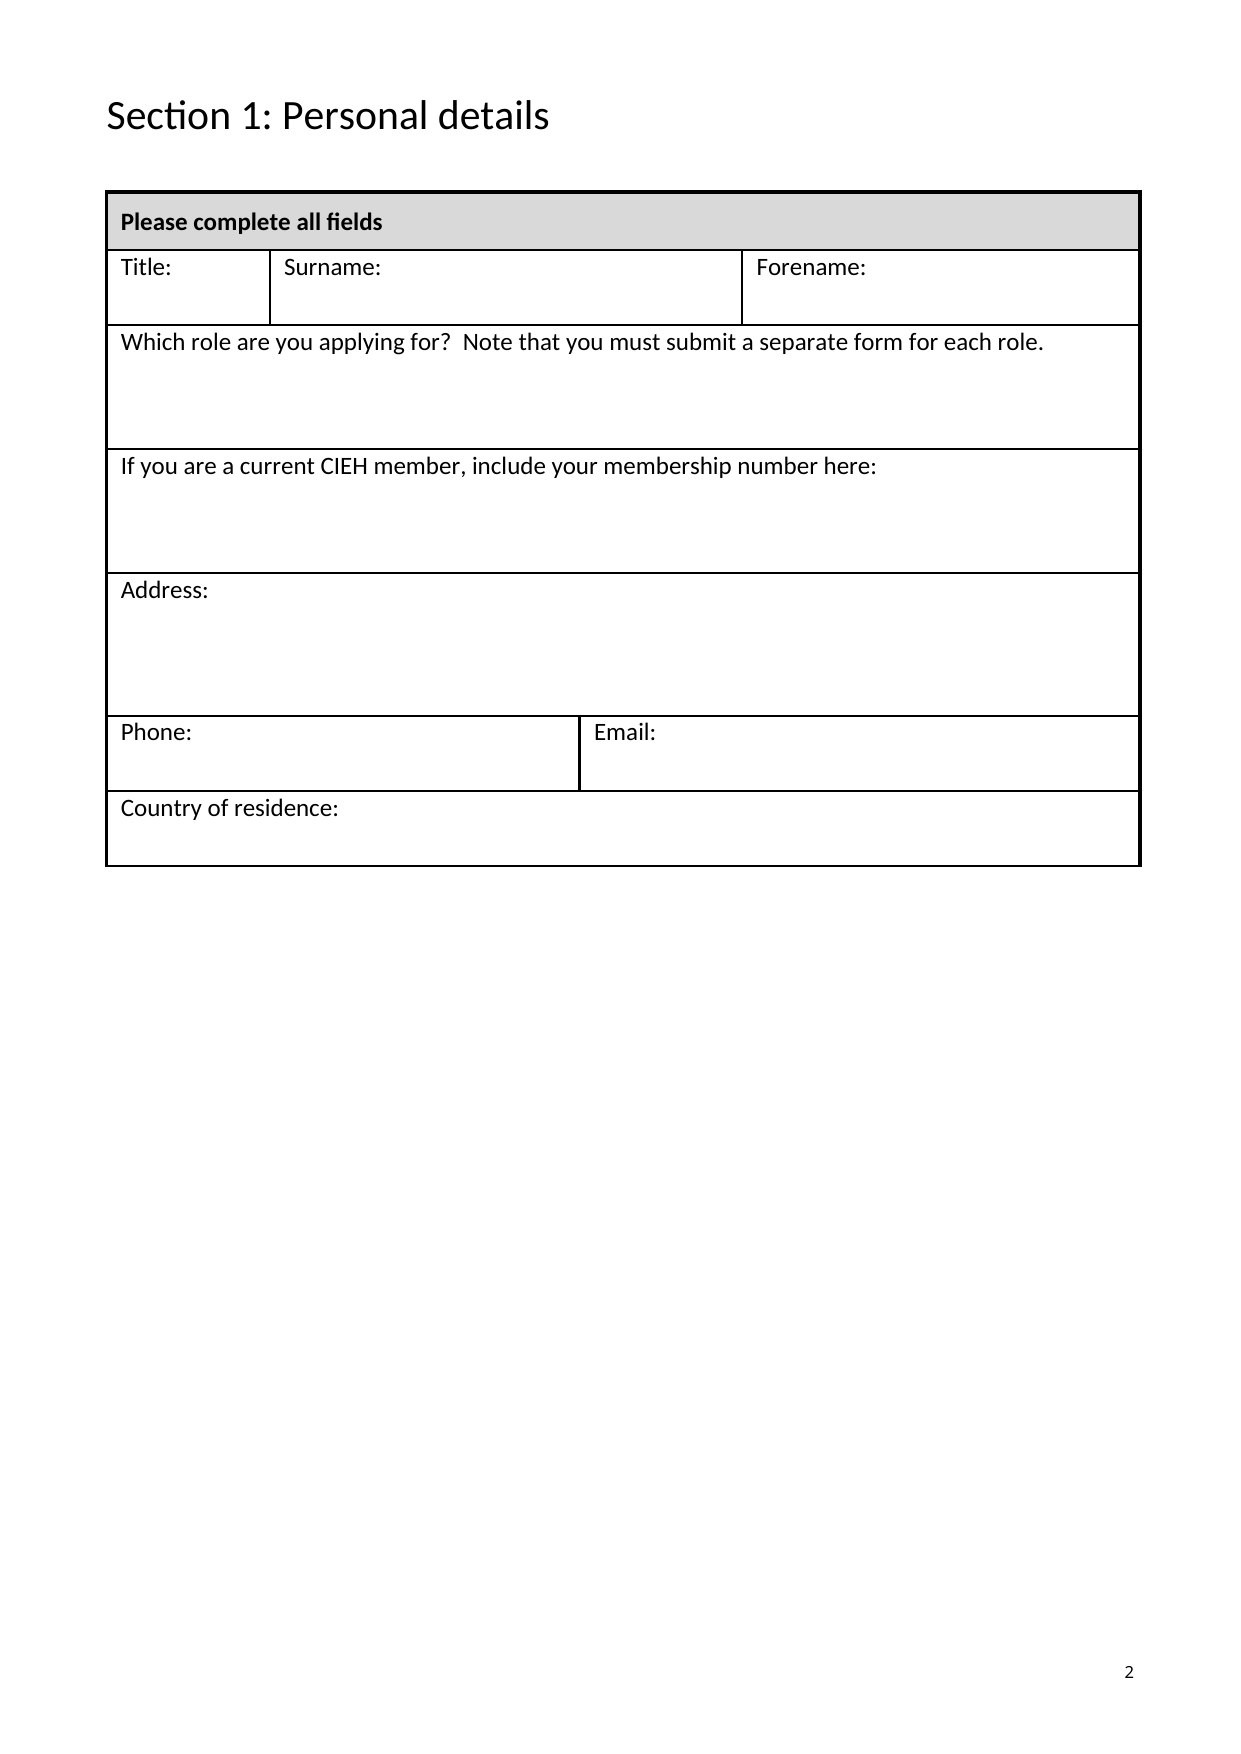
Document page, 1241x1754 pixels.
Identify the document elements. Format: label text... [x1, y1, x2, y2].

table_cell Phone: [108, 717, 578, 790]
table_cell Surname: [271, 251, 741, 324]
table_cell Country of residence: [108, 792, 1138, 865]
table_header Please complete all fields [108, 194, 1138, 249]
table_cell Forename: [743, 251, 1138, 324]
table_cell If you are a current CIEH member, include your membership number here: [108, 450, 1138, 572]
table_cell Address: [108, 574, 1138, 714]
table_cell Which role are you applying for? Note that you must submit a separate form for each role. [108, 326, 1138, 448]
table_cell Email: [581, 717, 1138, 790]
table_cell Title: [108, 251, 269, 324]
text Section 1: Personal details [106, 89, 949, 139]
